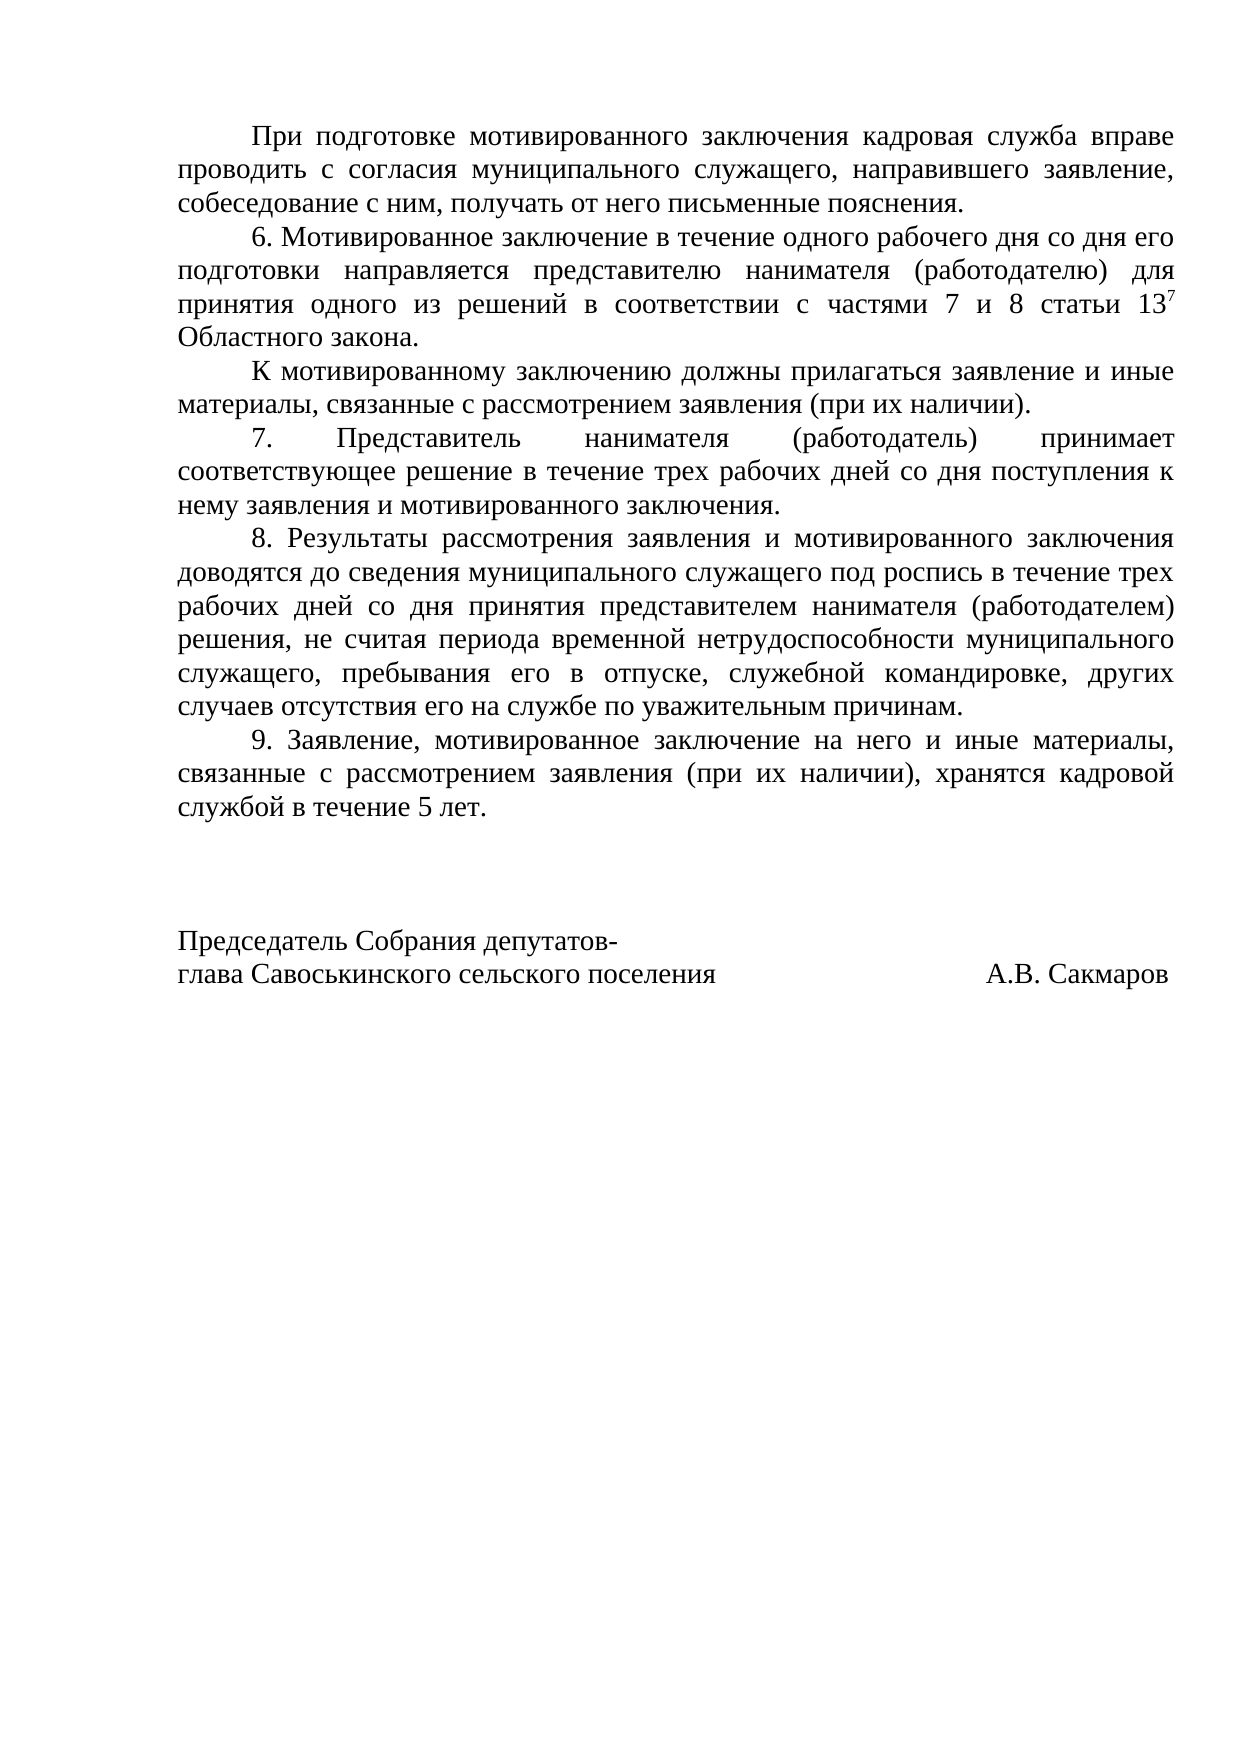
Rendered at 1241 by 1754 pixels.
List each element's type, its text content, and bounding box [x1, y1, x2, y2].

text 8. Результаты рассмотрения заявления и мотивированного заключения доводятся до сведения муниципального служащего под роспись в течение трех рабочих дней со дня принятия представителем нанимателя (работодателем) решения, не считая периода временной нетрудоспособности муниципального служащего, пребывания его в отпуске, служебной командировке, других случаев отсутствия его на службе по уважительным причинам. [177, 521, 1175, 722]
text 6. Мотивированное заключение в течение одного рабочего дня со дня его подготовки направляется представителю нанимателя (работодателю) для принятия одного из решений в соответствии с частями 7 и 8 статьи 137 Областного закона. [177, 219, 1175, 353]
text К мотивированному заключению должны прилагаться заявление и иные материалы, связанные с рассмотрением заявления (при их наличии). [177, 353, 1175, 420]
text глава Савоськинского сельского поселения А.В. Сакмаров [177, 957, 1175, 990]
text Председатель Собрания депутатов- [177, 923, 1175, 957]
text 9. Заявление, мотивированное заключение на него и иные материалы, связанные с рассмотрением заявления (при их наличии), хранятся кадровой службой в течение 5 лет. [177, 722, 1175, 822]
text 7. Представитель нанимателя (работодатель) принимает соответствующее решение в течение трех рабочих дней со дня поступления к нему заявления и мотивированного заключения. [177, 420, 1175, 521]
text При подготовке мотивированного заключения кадровая служба вправе проводить с согласия муниципального служащего, направившего заявление, собеседование с ним, получать от него письменные пояснения. [177, 118, 1175, 219]
